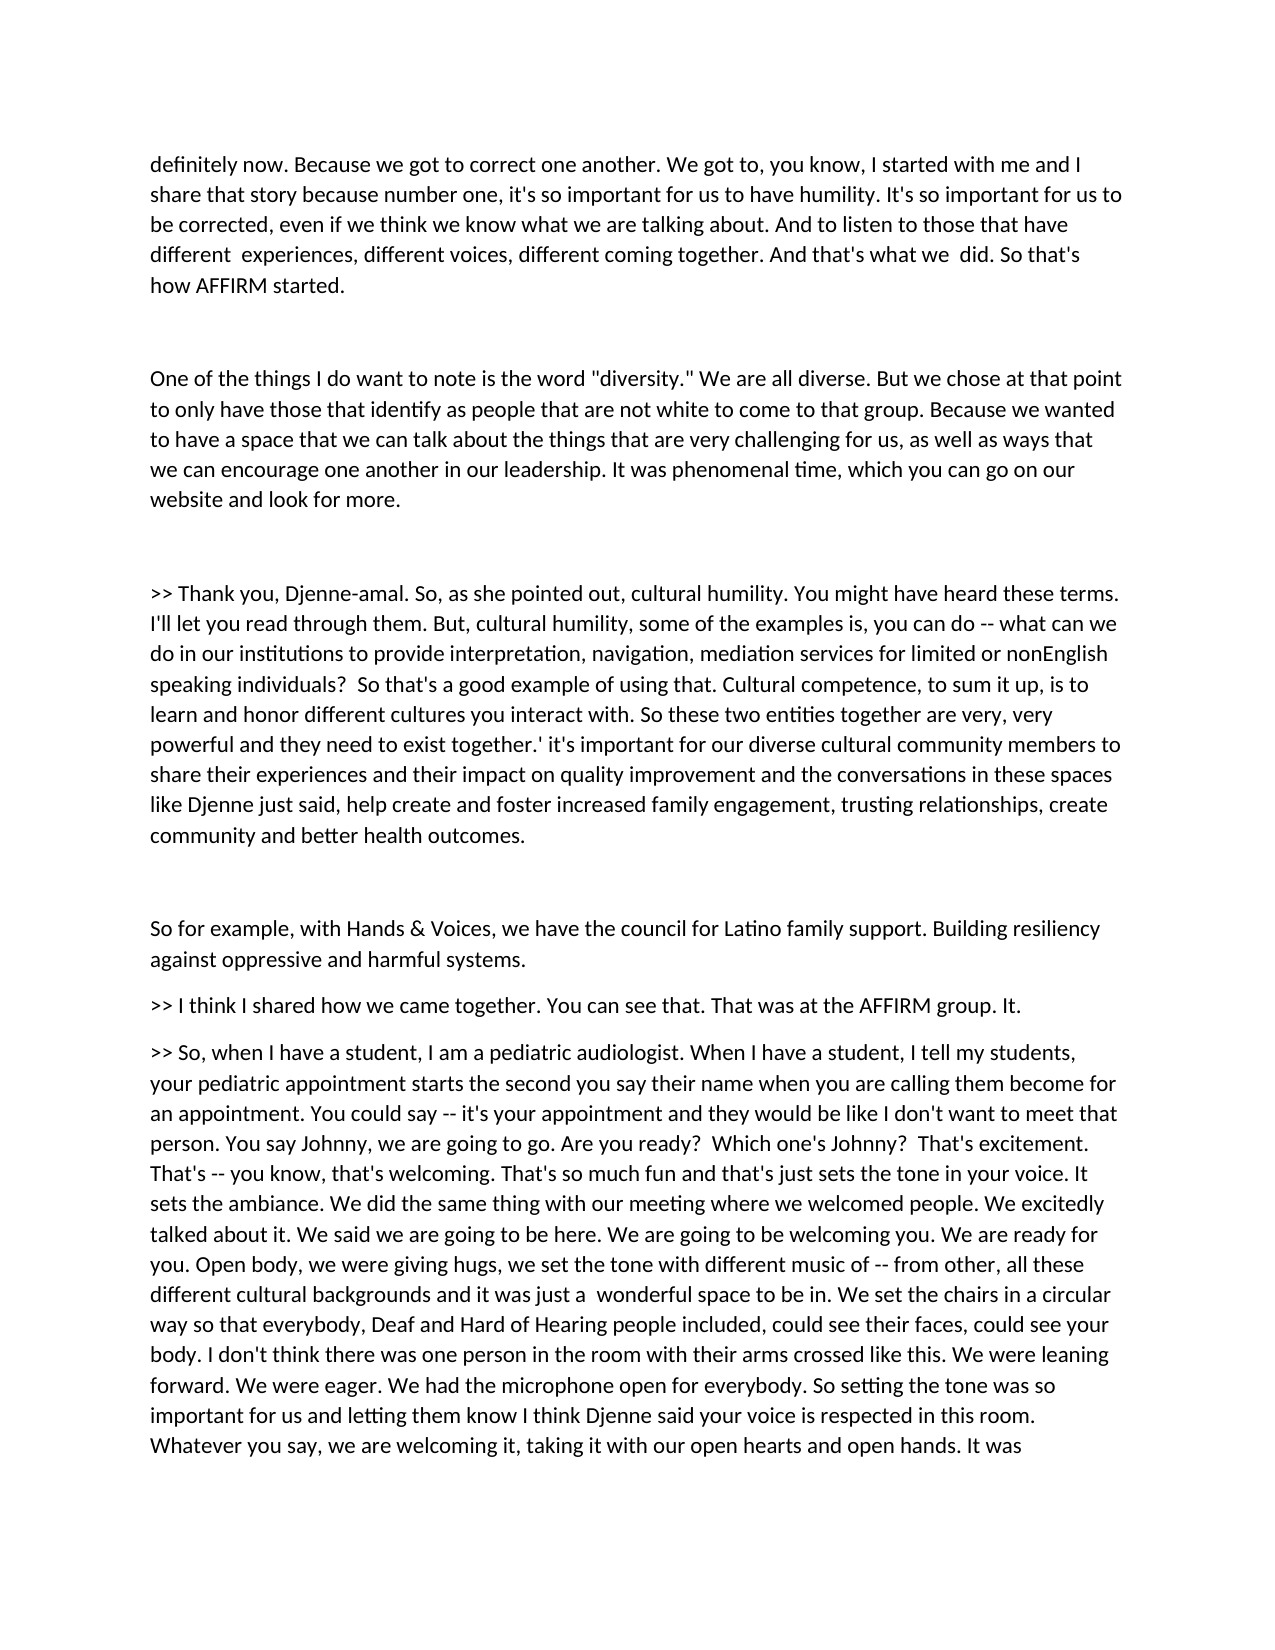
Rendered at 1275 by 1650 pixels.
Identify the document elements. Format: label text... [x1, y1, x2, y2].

text One of the things I do want to note is the word "diversity." We are all diverse. But we chose at that point to only have those that identify as people that are not white to come to that group. Because we wanted to have a space that we can talk about the things that are very challenging for us, as well as ways that we can encourage one another in our leadership. It was phenomenal time, which you can go on our website and look for more. [150, 364, 1125, 513]
text >> Thank you, Djenne-amal. So, as she pointed out, cultural humility. You might have heard these terms. I'll let you read through them. But, cultural humility, some of the examples is, you can do -- what can we do in our institutions to provide interpretation, navigation, mediation services for limited or nonEnglish speaking individuals? So that's a good example of using that. Cultural competence, to sum it up, is to learn and honor different cultures you interact with. So these two entities together are very, very powerful and they need to exist together.' it's important for our diverse cultural community members to share their experiences and their impact on quality improvement and the conversations in these spaces like Djenne just said, help create and foster increased family engagement, trusting relationships, create community and better health outcomes. [150, 579, 1125, 849]
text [150, 1038, 1125, 1459]
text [150, 150, 1125, 299]
text So for example, with Hands & Voices, we have the council for Latino family support. Building resiliency against oppressive and harmful systems. [150, 914, 1125, 973]
text >> I think I shared how we came together. You can see that. That was at the AFFIRM group. It. [150, 992, 1125, 1020]
